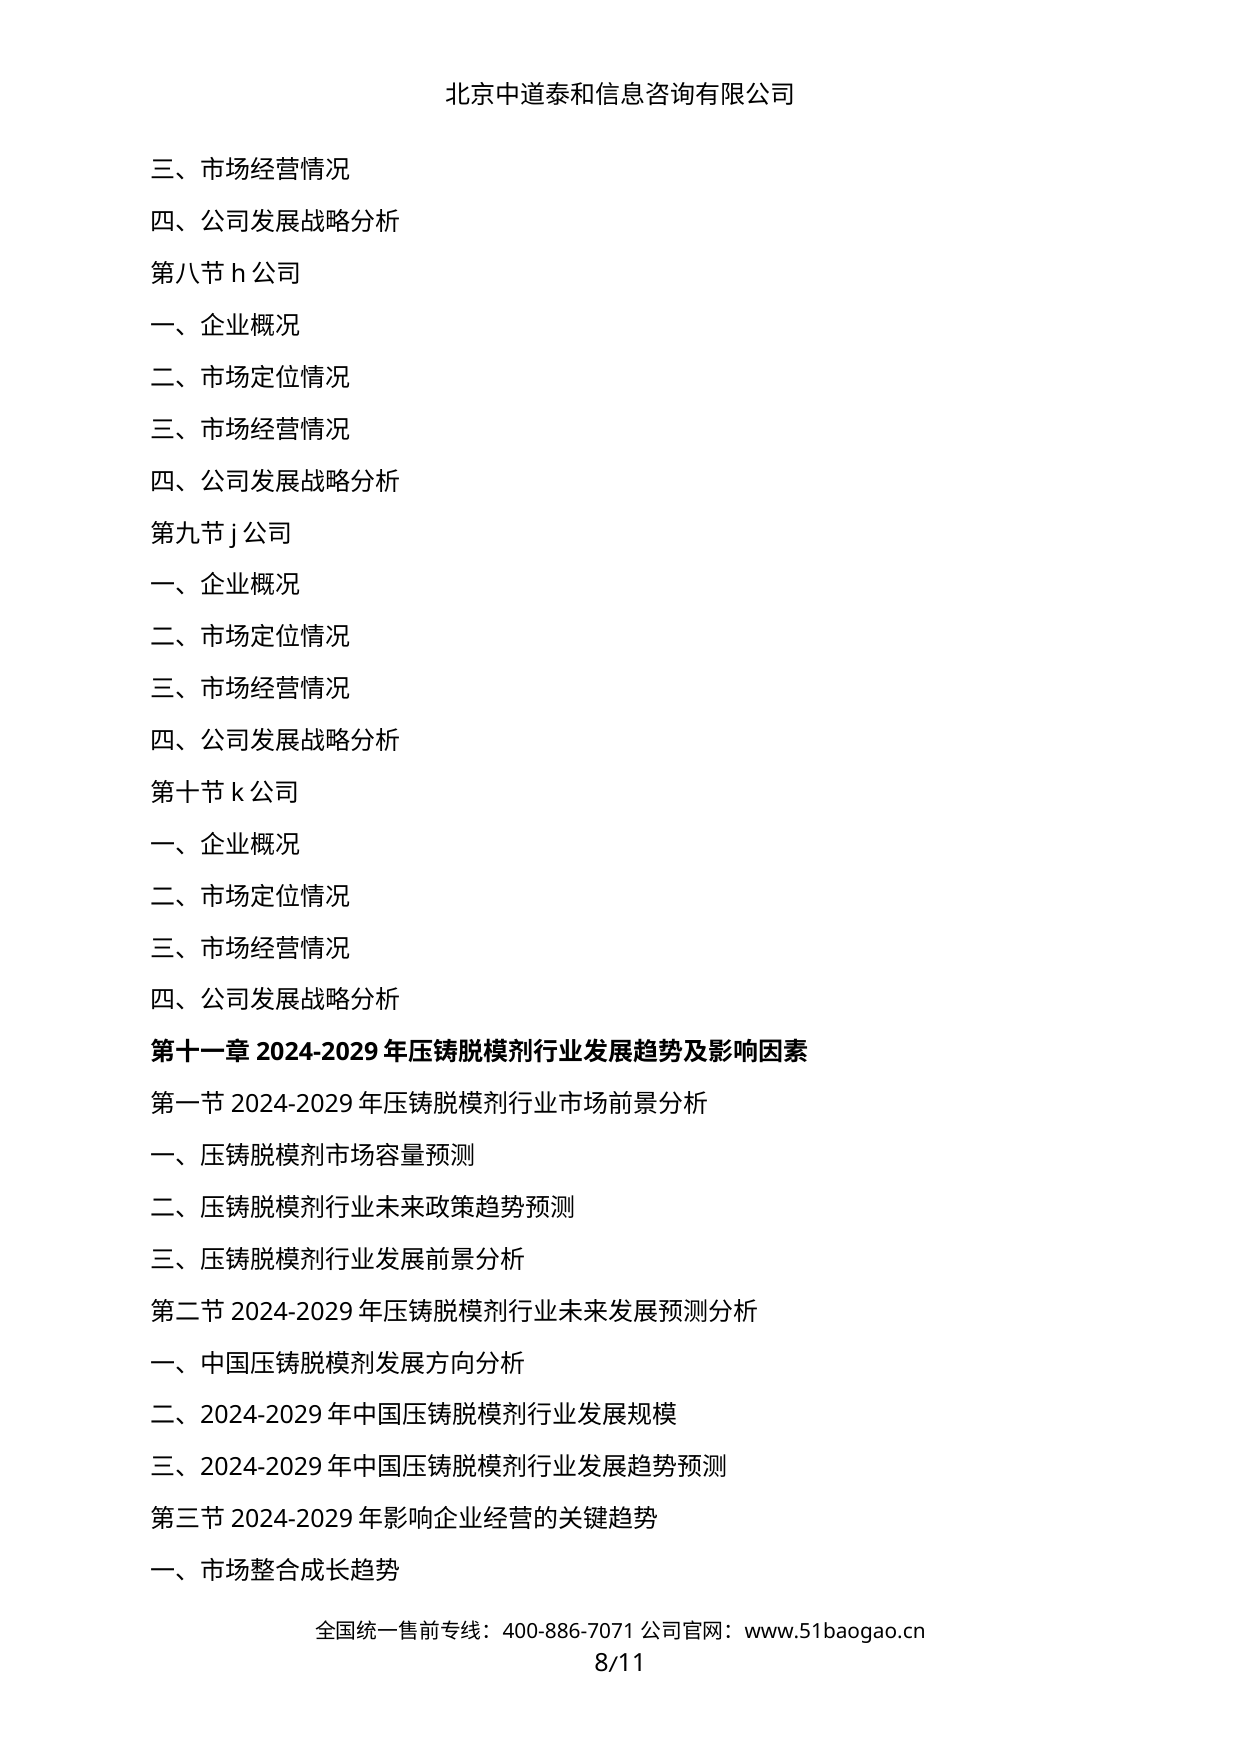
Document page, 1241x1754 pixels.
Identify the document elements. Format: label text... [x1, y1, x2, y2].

text 四、公司发展战略分析 [150, 202, 1090, 238]
text 四、公司发展战略分析 [150, 980, 1090, 1016]
text 一、中国压铸脱模剂发展方向分析 [150, 1343, 1090, 1379]
text 一、企业概况 [150, 306, 1090, 342]
text 第一节 2024-2029年压铸脱模剂行业市场前景分析 [150, 1084, 1090, 1120]
text 三、市场经营情况 [150, 928, 1090, 964]
text 二、市场定位情况 [150, 876, 1090, 912]
text 三、市场经营情况 [150, 409, 1090, 446]
text 第二节 2024-2029年压铸脱模剂行业未来发展预测分析 [150, 1291, 1090, 1327]
text 二、市场定位情况 [150, 617, 1090, 653]
text 二、2024-2029年中国压铸脱模剂行业发展规模 [150, 1395, 1090, 1431]
text 一、市场整合成长趋势 [150, 1551, 1090, 1587]
text 一、企业概况 [150, 824, 1090, 861]
text 第十节 k公司 [150, 772, 1090, 809]
text 二、压铸脱模剂行业未来政策趋势预测 [150, 1187, 1090, 1224]
text 第八节 h公司 [150, 254, 1090, 290]
text 一、压铸脱模剂市场容量预测 [150, 1136, 1090, 1172]
text 第九节 j公司 [150, 513, 1090, 549]
text 二、市场定位情况 [150, 357, 1090, 394]
text 三、压铸脱模剂行业发展前景分析 [150, 1239, 1090, 1276]
text 三、2024-2029年中国压铸脱模剂行业发展趋势预测 [150, 1447, 1090, 1483]
text 第十一章 2024-2029年压铸脱模剂行业发展趋势及影响因素 [150, 1032, 1090, 1068]
text 三、市场经营情况 [150, 150, 1090, 186]
text 第三节 2024-2029年影响企业经营的关键趋势 [150, 1499, 1090, 1535]
text 三、市场经营情况 [150, 669, 1090, 705]
text 四、公司发展战略分析 [150, 721, 1090, 757]
text 四、公司发展战略分析 [150, 461, 1090, 497]
text 一、企业概况 [150, 565, 1090, 601]
